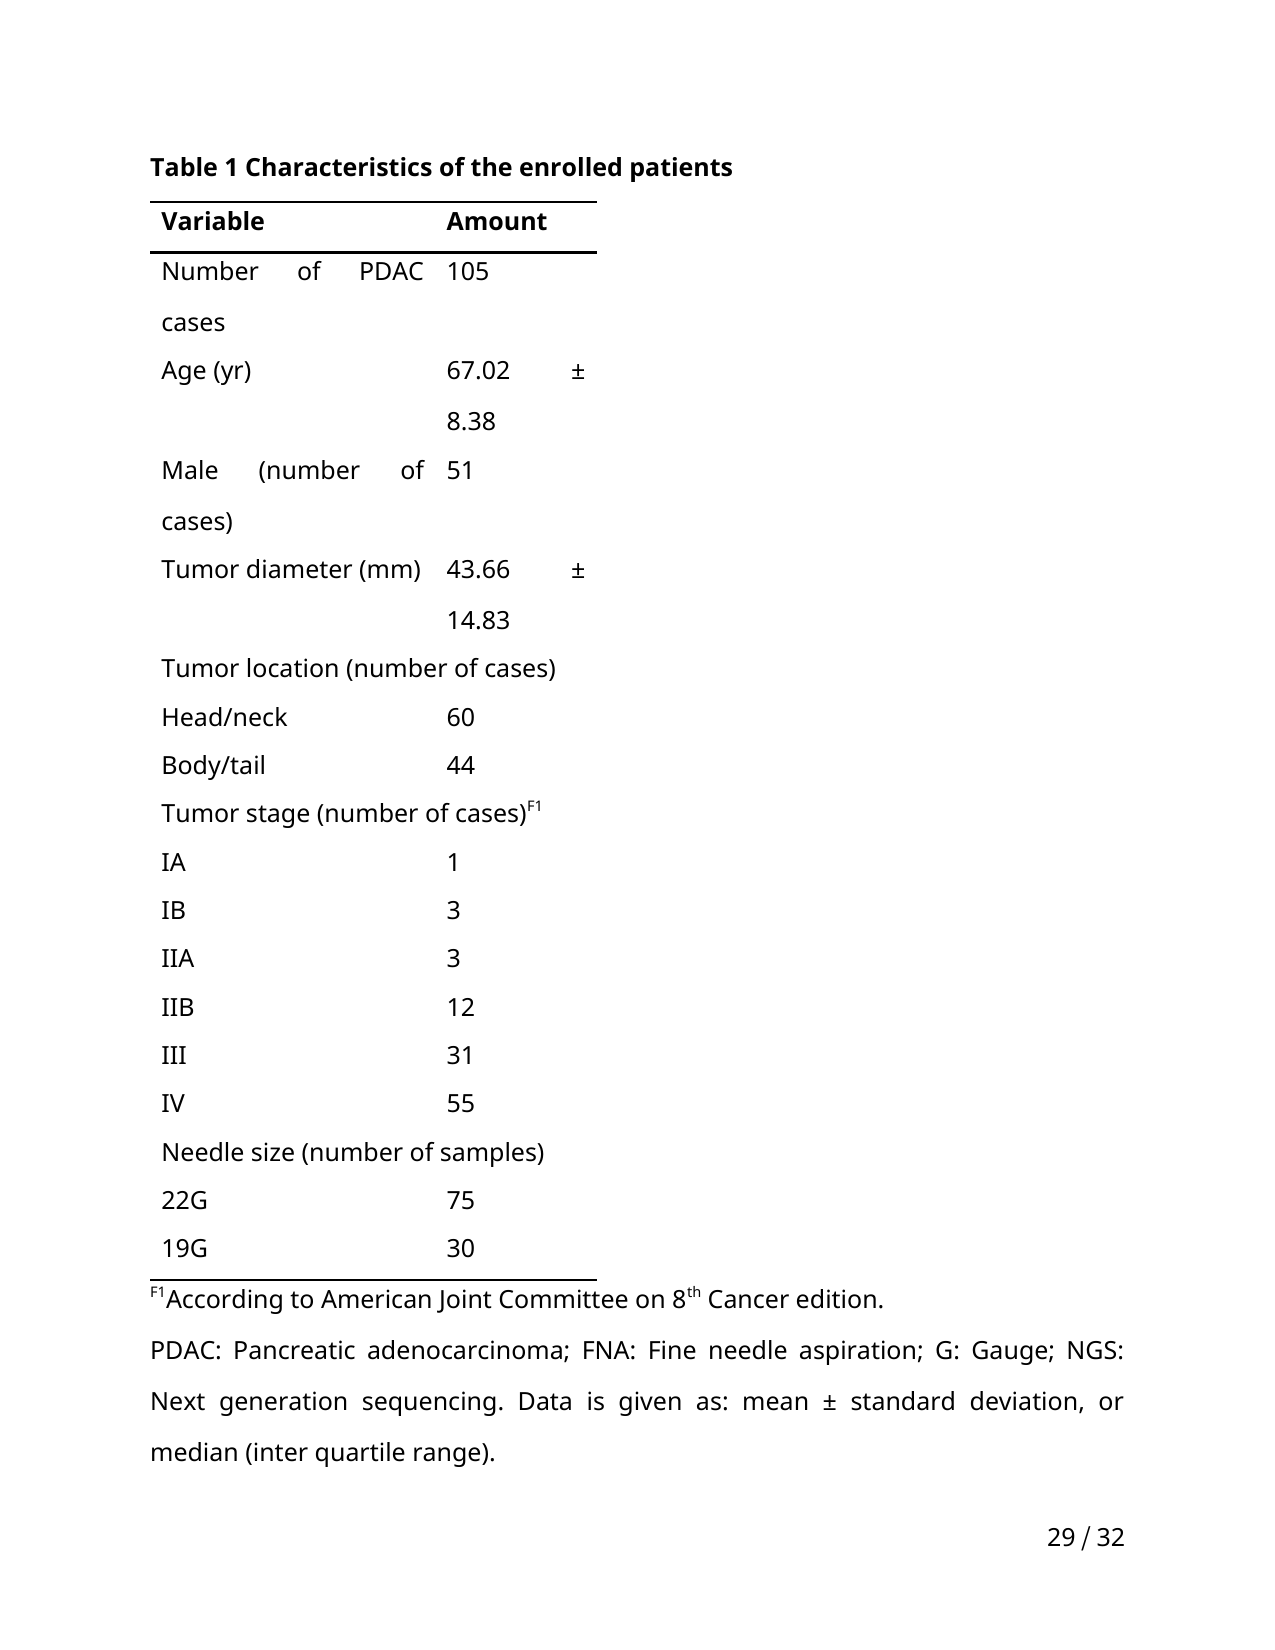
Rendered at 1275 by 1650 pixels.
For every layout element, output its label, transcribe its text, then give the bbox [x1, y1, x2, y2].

table_cell IA [150, 844, 435, 893]
table_cell 31 [435, 1038, 597, 1086]
table_cell IB [150, 893, 435, 941]
table_cell IV [150, 1086, 435, 1134]
table_cell IIA [150, 941, 435, 989]
table_cell 1 [435, 844, 597, 893]
table_cell Age (yr) [150, 353, 435, 452]
table_cell 3 [435, 893, 597, 941]
table_cell 3 [435, 941, 597, 989]
text Table 1 Characteristics of the enrolled patients [150, 150, 1125, 184]
table_cell 30 [435, 1231, 597, 1279]
table_cell Male (number of cases) [150, 452, 435, 552]
table_cell Tumor location (number of cases) [150, 651, 597, 699]
table_cell Body/tail [150, 748, 435, 796]
table_cell Tumor diameter (mm) [150, 552, 435, 651]
table_cell 51 [435, 452, 597, 552]
table_cell Number of PDAC cases [150, 254, 435, 353]
table_cell 60 [435, 699, 597, 748]
table_cell 75 [435, 1183, 597, 1231]
table_cell 22G [150, 1183, 435, 1231]
table_cell Head/neck [150, 699, 435, 748]
table_cell 105 [435, 254, 597, 353]
text F1According to American Joint Committee on 8th Cancer edition. [150, 1281, 1125, 1316]
table_cell Tumor stage (number of cases)F1 [150, 796, 597, 844]
table_cell III [150, 1038, 435, 1086]
table_cell 67.02 ± 8.38 [435, 353, 597, 452]
table_cell 55 [435, 1086, 597, 1134]
table_cell 12 [435, 989, 597, 1038]
table_cell IIB [150, 989, 435, 1038]
table_cell 43.66 ± 14.83 [435, 552, 597, 651]
table_header Variable [150, 203, 435, 251]
table_header Amount [435, 203, 597, 251]
table_cell Needle size (number of samples) [150, 1134, 597, 1183]
table_cell 44 [435, 748, 597, 796]
table_cell 19G [150, 1231, 435, 1279]
text PDAC: Pancreatic adenocarcinoma; FNA: Fine needle aspiration; G: Gauge; NGS: Next generation sequencing. Data is given as: mean ± standard deviation, or median (inter quartile range). [150, 1332, 1125, 1469]
